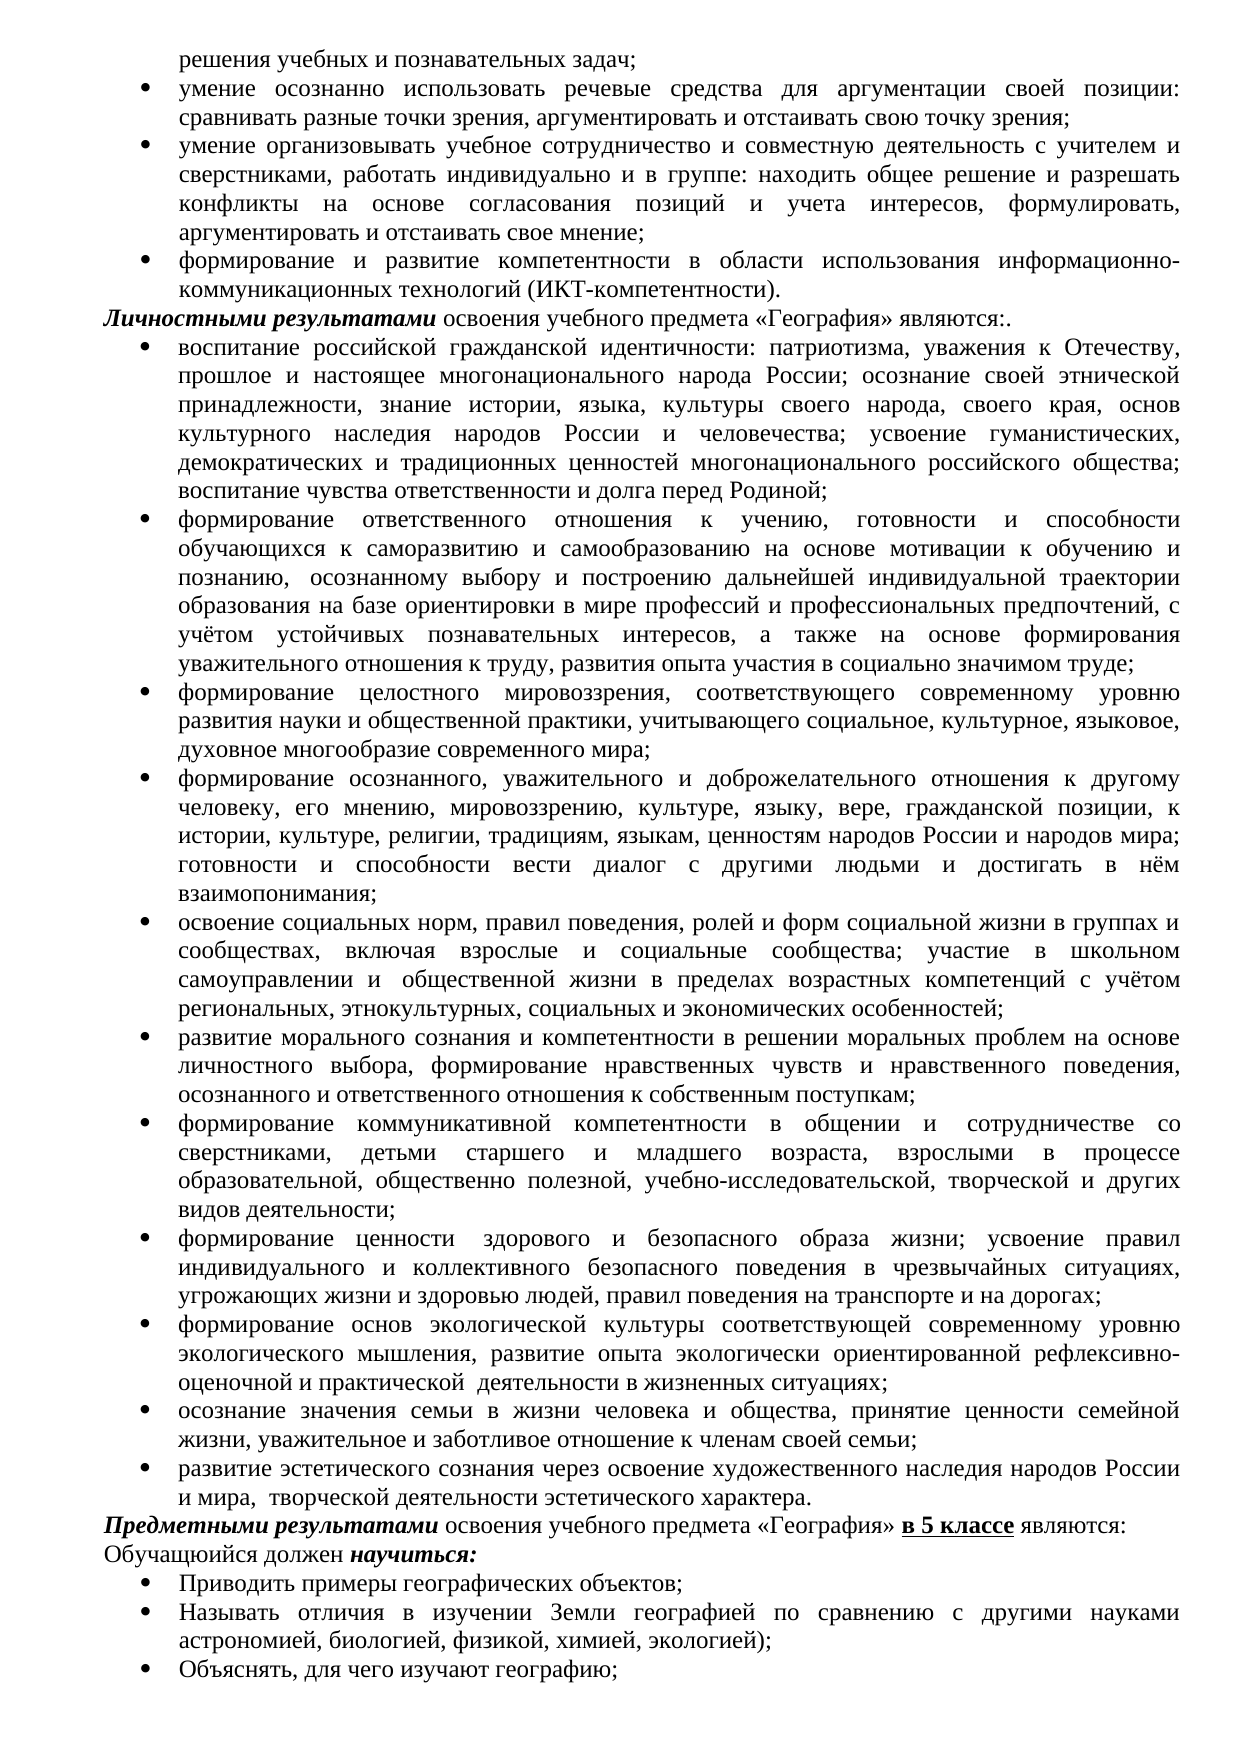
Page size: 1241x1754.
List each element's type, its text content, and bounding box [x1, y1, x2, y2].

text Обучащюийся должен научиться: [103, 1539, 1181, 1568]
list развитие эстетического сознания через освоение художественного наследия народов России и мира, творческой деятельности эстетического характера. [141, 1453, 1181, 1511]
text Личностными результатами освоения учебного предмета «География» являются:. [103, 303, 1181, 332]
list Объяснять, для чего изучают географию; [141, 1654, 1181, 1683]
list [141, 44, 1181, 73]
list формирование ценности здорового и безопасного образа жизни; усвоение правил индивидуального и коллективного безопасного поведения в чрезвычайных ситуациях, угрожающих жизни и здоровью людей, правил поведения на транспорте и на дорогах; [141, 1223, 1181, 1309]
list формирование коммуникативной компетентности в общении и сотрудничестве со сверстниками, детьми старшего и младшего возраста, взрослыми в процессе образовательной, общественно полезной, учебно-исследовательской, творческой и других видов деятельности; [141, 1108, 1181, 1223]
list умение организовывать учебное сотрудничество и совместную деятельность с учителем и сверстниками, работать индивидуально и в группе: находить общее решение и разрешать конфликты на основе согласования позиций и учета интересов, формулировать, аргументировать и отстаивать свое мнение; [141, 131, 1181, 246]
text Предметными результатами освоения учебного предмета «География» в 5 классе являются: [103, 1511, 1181, 1539]
list Называть отличия в изучении Земли географией по сравнению с другими науками астрономией, биологией, физикой, химией, экологией); [141, 1597, 1181, 1654]
list формирование и развитие компетентности в области использования информационно-коммуникационных технологий (ИКТ-компетентности). [141, 246, 1181, 303]
list воспитание российской гражданской идентичности: патриотизма, уважения к Отечеству, прошлое и настоящее многонационального народа России; осознание своей этнической принадлежности, знание истории, языка, культуры своего народа, своего края, основ культурного наследия народов России и человечества; усвоение гуманистических, демократических и традиционных ценностей многонационального российского общества; воспитание чувства ответственности и долга перед Родиной; [141, 332, 1181, 504]
list формирование основ экологической культуры соответствующей современному уровню экологического мышления, развитие опыта экологически ориентированной рефлексивно-оценочной и практической деятельности в жизненных ситуациях; [141, 1309, 1181, 1396]
list умение осознанно использовать речевые средства для аргументации своей позиции: сравнивать разные точки зрения, аргументировать и отстаивать свою точку зрения; [141, 73, 1181, 131]
list Приводить примеры географических объектов; [141, 1568, 1181, 1597]
list формирование ответственного отношения к учению, готовности и способности обучающихся к саморазвитию и самообразованию на основе мотивации к обучению и познанию, осознанному выбору и построению дальнейшей индивидуальной траектории образования на базе ориентировки в мире профессий и профессиональных предпочтений, с учётом устойчивых познавательных интересов, а также на основе формирования уважительного отношения к труду, развития опыта участия в социально значимом труде; [141, 504, 1181, 677]
list освоение социальных норм, правил поведения, ролей и форм социальной жизни в группах и сообществах, включая взрослые и социальные сообщества; участие в школьном самоуправлении и общественной жизни в пределах возрастных компетенций с учётом региональных, этнокультурных, социальных и экономических особенностей; [141, 907, 1181, 1022]
list формирование осознанного, уважительного и доброжелательного отношения к другому человеку, его мнению, мировоззрению, культуре, языку, вере, гражданской позиции, к истории, культуре, религии, традициям, языкам, ценностям народов России и народов мира; готовности и способности вести диалог с другими людьми и достигать в нём взаимопонимания; [141, 763, 1181, 907]
list формирование целостного мировоззрения, соответствующего современному уровню развития науки и общественной практики, учитывающего социальное, культурное, языковое, духовное многообразие современного мира; [141, 677, 1181, 763]
list осознание значения семьи в жизни человека и общества, принятие ценности семейной жизни, уважительное и заботливое отношение к членам своей семьи; [141, 1396, 1181, 1453]
list развитие морального сознания и компетентности в решении моральных проблем на основе личностного выбора, формирование нравственных чувств и нравственного поведения, осознанного и ответственного отношения к собственным поступкам; [141, 1022, 1181, 1108]
